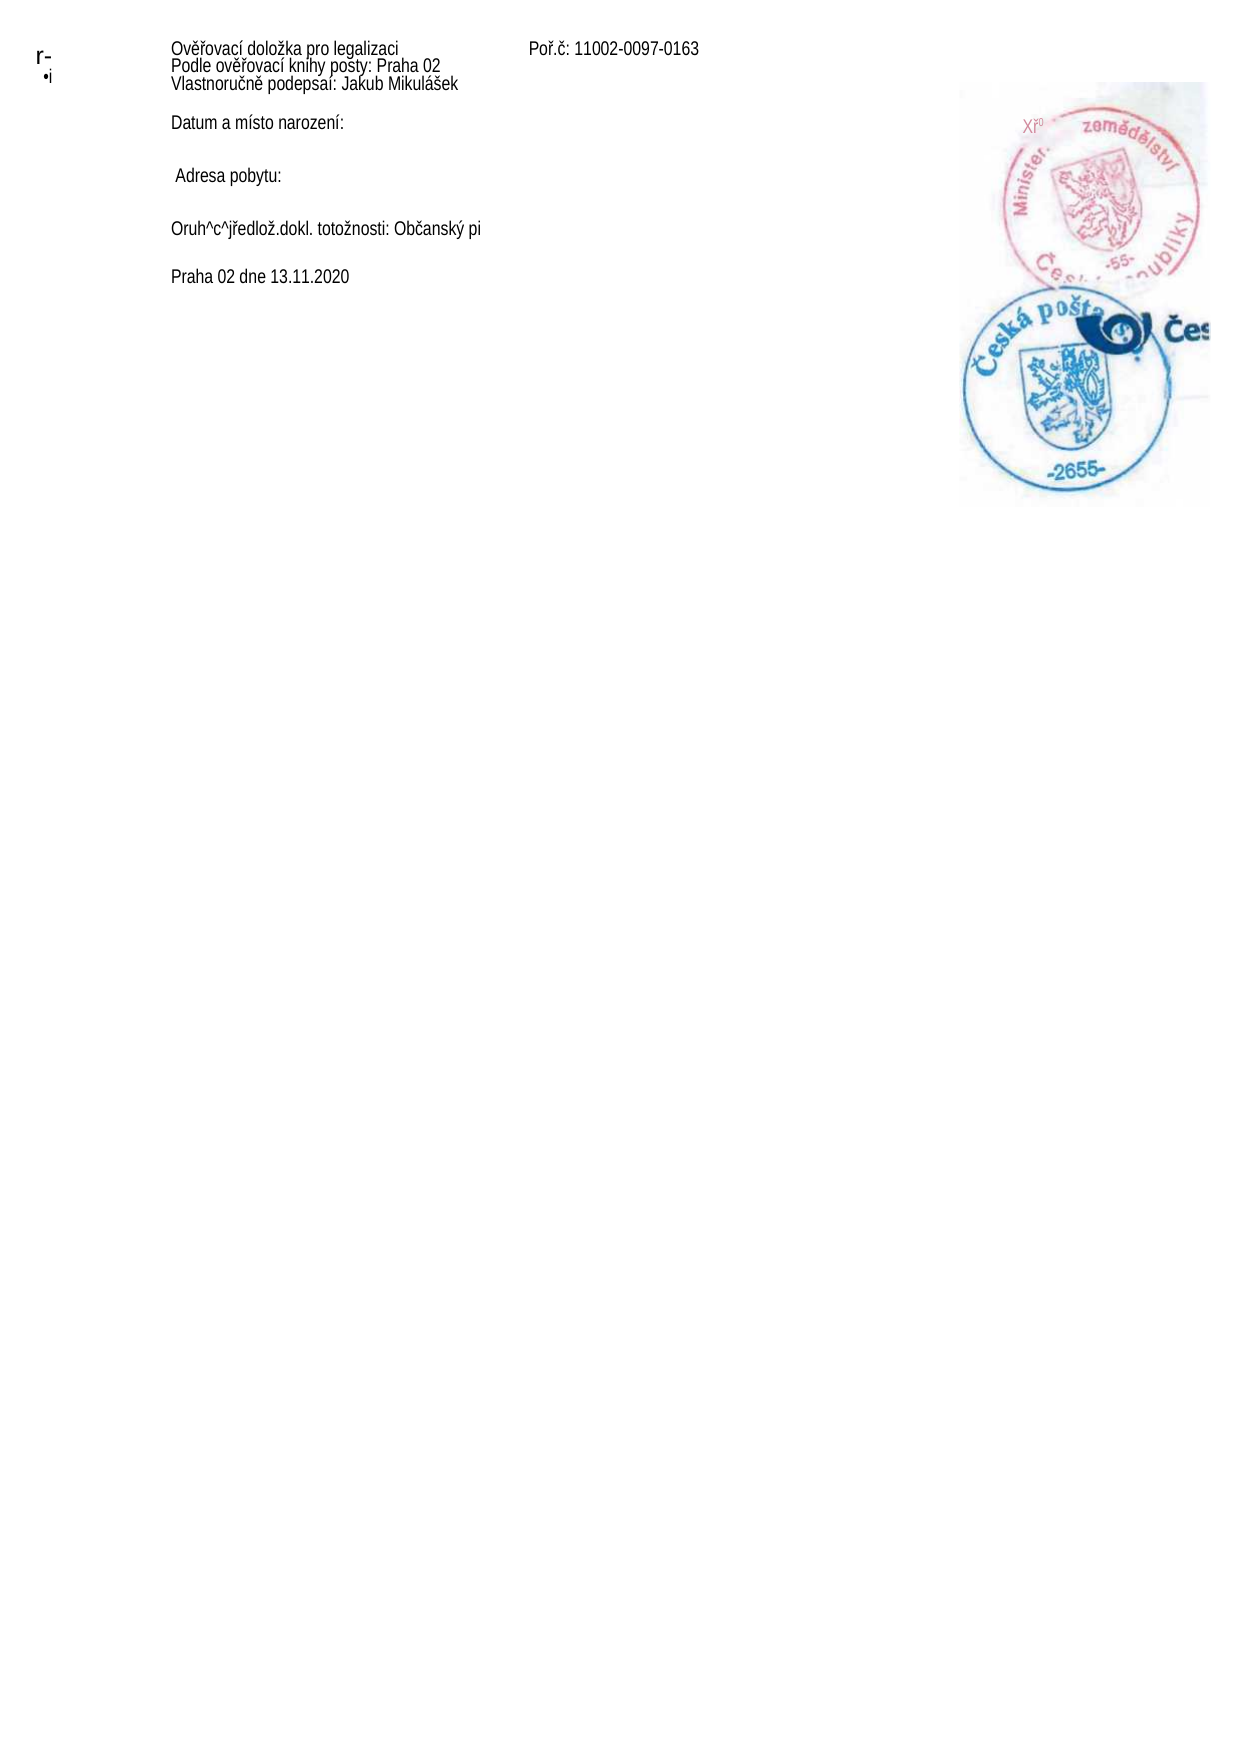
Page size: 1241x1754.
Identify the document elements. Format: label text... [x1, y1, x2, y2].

text Datum a místo narození: [171, 111, 725, 134]
text Podle ověřovací knihy posty: Praha 02 Vlastnoručně podepsaí: Jakub Mikulášek [171, 58, 511, 94]
text Praha 02 dne 13.11.2020 [171, 270, 571, 287]
picture [959, 82, 1211, 507]
text Oruh^c^jředlož.dokl. totožnosti: Občanský pi [171, 217, 725, 240]
text Adresa pobytu: [171, 164, 725, 187]
text Ověřovací doložka pro legalizaci Poř.č: 11002-0097-0163 [171, 41, 725, 58]
